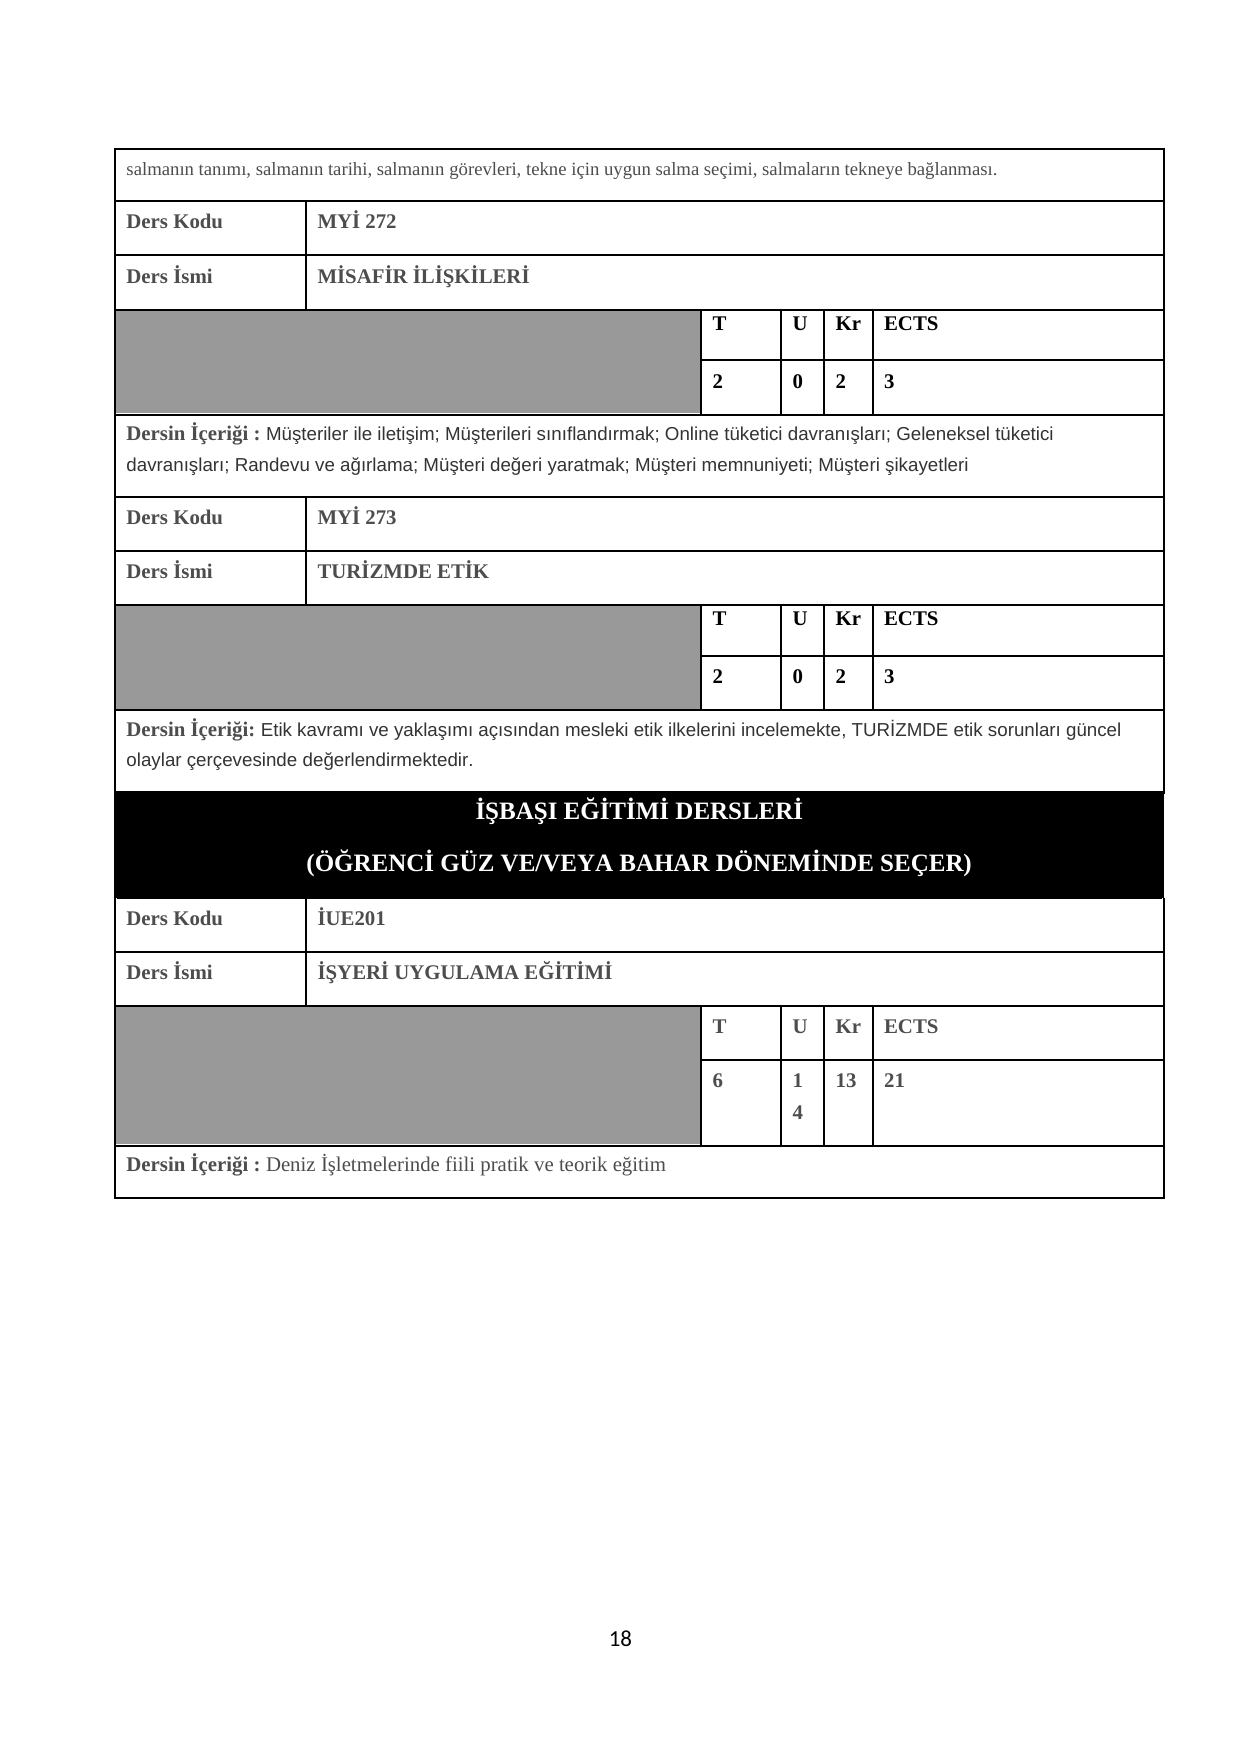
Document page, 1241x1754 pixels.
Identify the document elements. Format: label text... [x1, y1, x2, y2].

table_cell ECTS [874, 1007, 1163, 1059]
table_cell 2 [702, 361, 780, 413]
table_cell 3 [874, 361, 1163, 413]
table_cell TURİZMDE ETİK [307, 552, 1163, 604]
table_cell Ders İsmi [116, 256, 305, 308]
table_cell U [782, 311, 823, 359]
table_cell 0 [782, 361, 823, 413]
table_cell MYİ 273 [307, 498, 1163, 550]
table_cell Kr [825, 311, 872, 359]
table_cell Kr [825, 1007, 872, 1059]
table_cell MYİ 272 [307, 202, 1163, 254]
table_cell Ders Kodu [116, 202, 305, 254]
table_cell [116, 311, 700, 413]
table_cell Ders Kodu [116, 899, 305, 951]
table_cell 3 [874, 657, 1163, 709]
table_cell ECTS [874, 606, 1163, 655]
table_cell [116, 606, 700, 709]
table_cell İŞBAŞI EĞİTİMİ DERSLERİ (ÖĞRENCİ GÜZ VE/VEYA BAHAR DÖNEMİNDE SEÇER) [116, 791, 1163, 898]
table_cell Kr [825, 606, 872, 655]
table_cell 13 [825, 1061, 872, 1144]
table_cell T [702, 606, 780, 655]
table_cell 21 [874, 1061, 1163, 1144]
table_cell 2 [825, 361, 872, 413]
table_cell T [702, 311, 780, 359]
table_cell Dersin İçeriği : Müşteriler ile iletişim; Müşterileri sınıflandırmak; Online tüketici davranışları; Geleneksel tüketici davranışları; Randevu ve ağırlama; Müşteri değeri yaratmak; Müşteri memnuniyeti; Müşteri şikayetleri [116, 416, 1163, 496]
table_cell 2 [702, 657, 780, 709]
table_cell Ders İsmi [116, 953, 305, 1005]
table_cell U [782, 606, 823, 655]
table_cell İUE201 [307, 898, 1163, 951]
table_cell İŞYERİ UYGULAMA EĞİTİMİ [307, 953, 1163, 1005]
table_cell Dersin İçeriği : Deniz İşletmelerinde fiili pratik ve teorik eğitim [116, 1147, 1163, 1197]
table_cell Dersin İçeriği: Etik kavramı ve yaklaşımı açısından mesleki etik ilkelerini incelemekte, TURİZMDE etik sorunları güncel olaylar çerçevesinde değerlendirmektedir. [116, 711, 1163, 791]
table_cell 14 [782, 1061, 823, 1144]
table_cell 2 [825, 657, 872, 709]
table_cell ECTS [874, 311, 1163, 359]
table_cell MİSAFİR İLİŞKİLERİ [307, 256, 1163, 308]
table_cell T [702, 1007, 780, 1059]
table_cell [116, 1007, 700, 1144]
table_cell 6 [702, 1061, 780, 1144]
table_cell 0 [782, 657, 823, 709]
table_cell Ders Kodu [116, 498, 305, 550]
table_cell Ders İsmi [116, 552, 305, 604]
table_cell U [782, 1007, 823, 1059]
